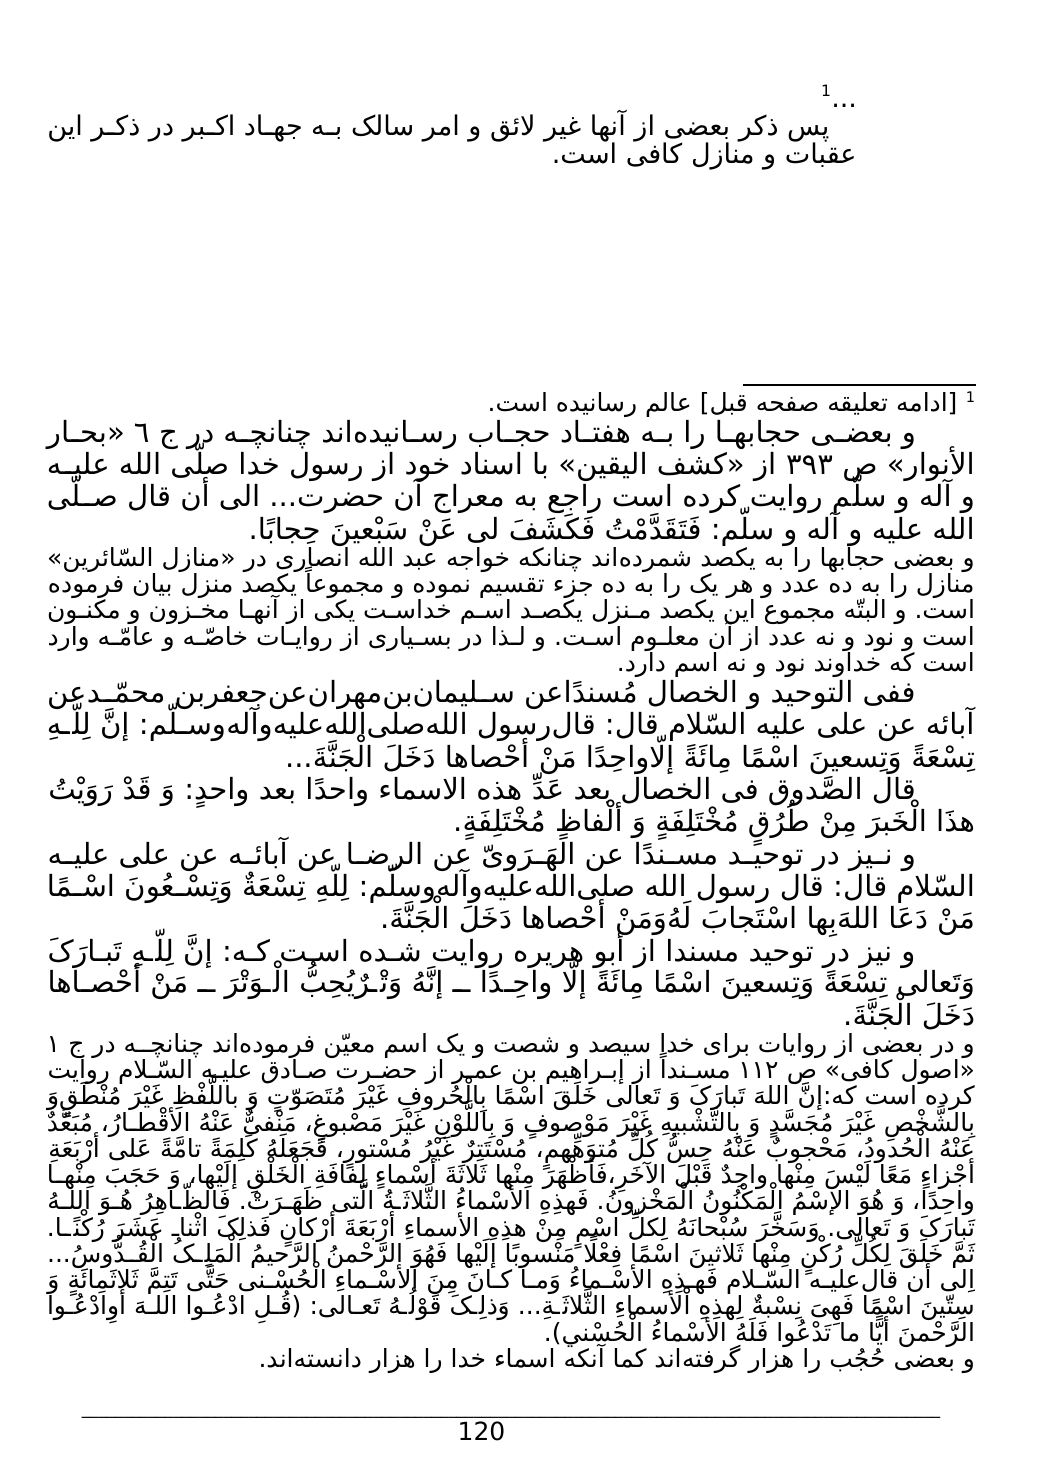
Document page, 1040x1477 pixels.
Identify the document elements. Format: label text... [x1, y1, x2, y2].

text ... [47, 84, 857, 113]
text پس ذکر بعضى از آنها غیر لائق و امر سالک به جهاد اکبر در ذکر این عقبات و منازل کافى است. [47, 113, 857, 169]
